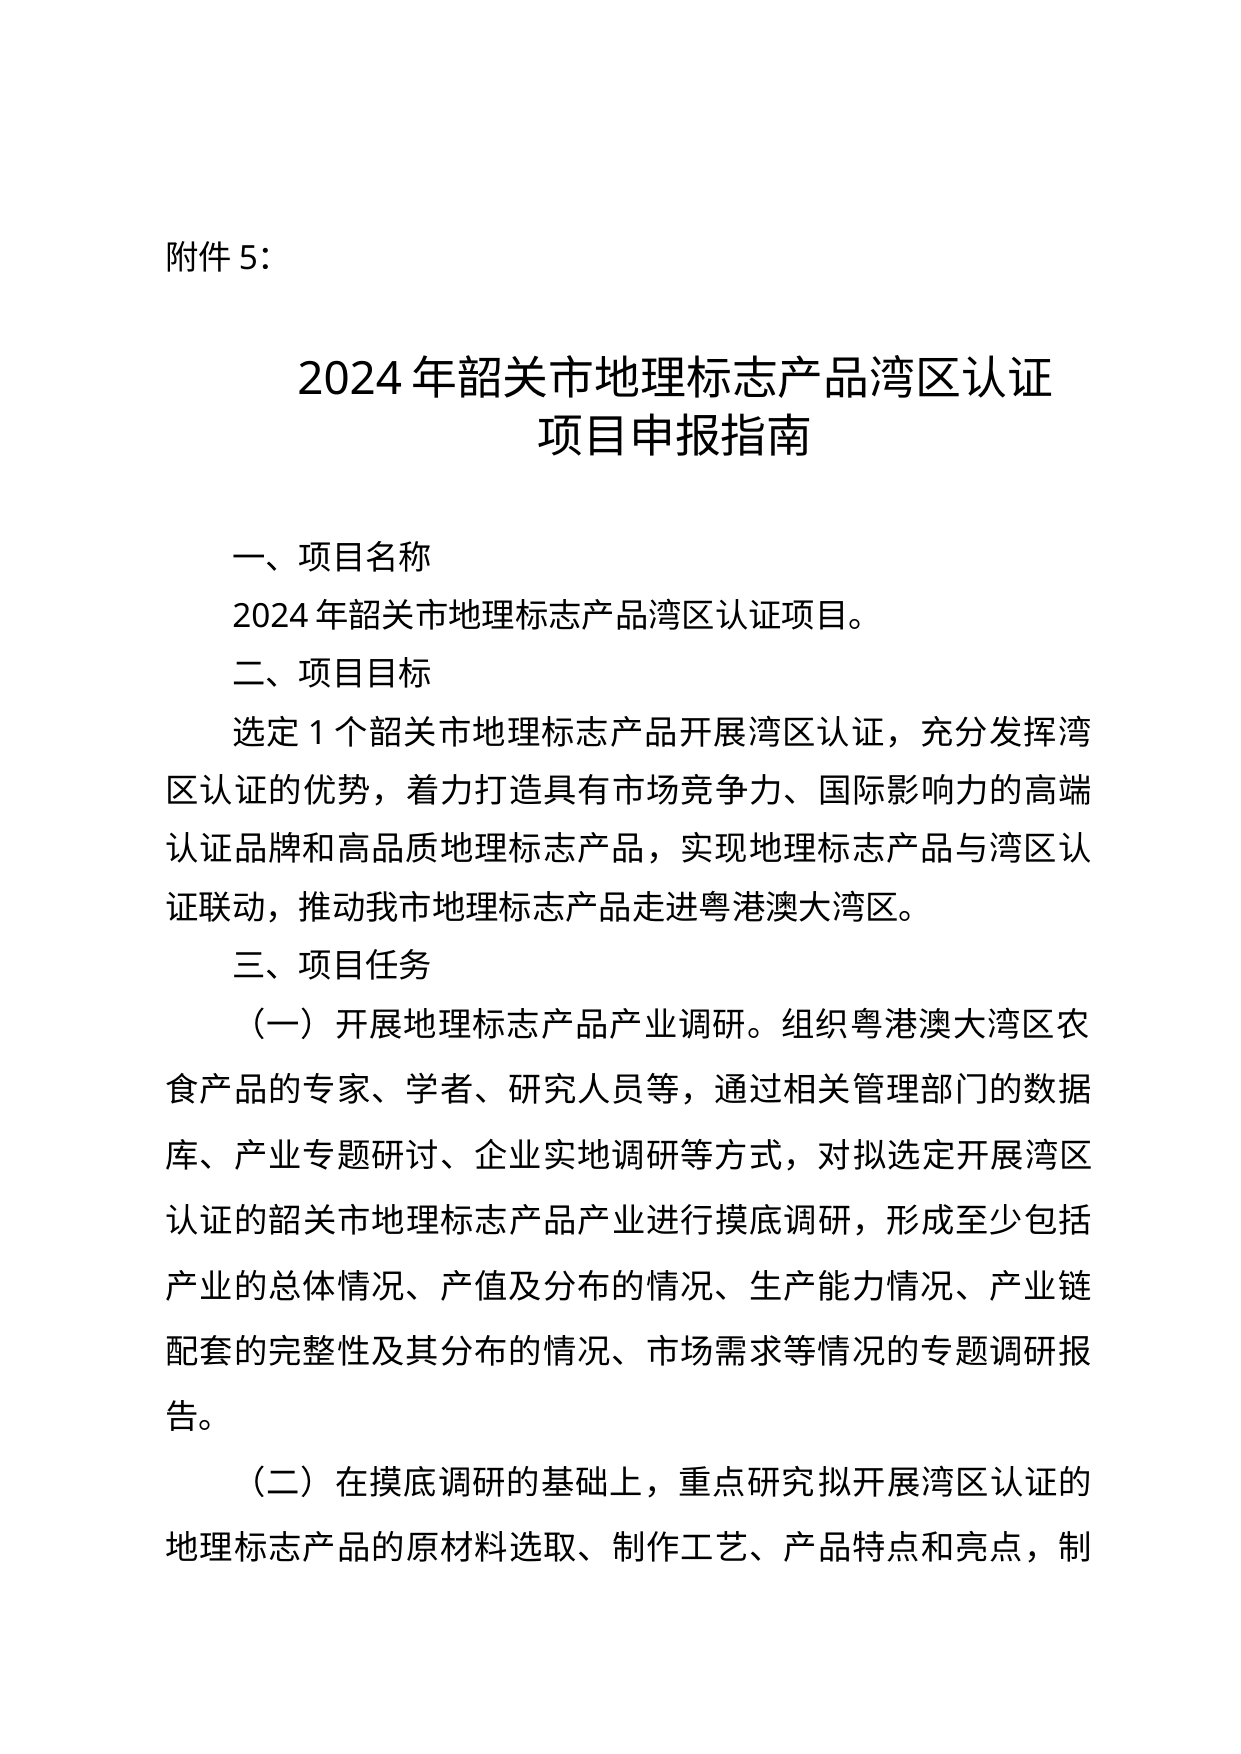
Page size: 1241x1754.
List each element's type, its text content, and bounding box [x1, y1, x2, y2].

text 项目申报指南 [165, 406, 1093, 464]
list 二、项目目标 [165, 639, 1093, 697]
text 附件5： [165, 219, 1093, 282]
list 三、项目任务 [165, 931, 1093, 989]
list （一）开展地理标志产品产业调研。组织粤港澳大湾区农食产品的专家、学者、研究人员等，通过相关管理部门的数据库、产业专题研讨、企业实地调研等方式，对拟选定开展湾区认证的韶关市地理标志产品产业进行摸底调研，形成至少包括产业的总体情况、产值及分布的情况、生产能力情况、产业链配套的完整性及其分布的情况、市场需求等情况的专题调研报告。 [165, 989, 1093, 1447]
text 2024年韶关市地理标志产品湾区认证项目。 [165, 581, 1093, 639]
text 一、项目名称 [165, 522, 1093, 581]
text 2024年韶关市地理标志产品湾区认证 [165, 347, 1093, 406]
list 选定1个韶关市地理标志产品开展湾区认证，充分发挥湾区认证的优势，着力打造具有市场竞争力、国际影响力的高端认证品牌和高品质地理标志产品，实现地理标志产品与湾区认证联动，推动我市地理标志产品走进粤港澳大湾区。 [165, 697, 1093, 931]
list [165, 1447, 1093, 1578]
